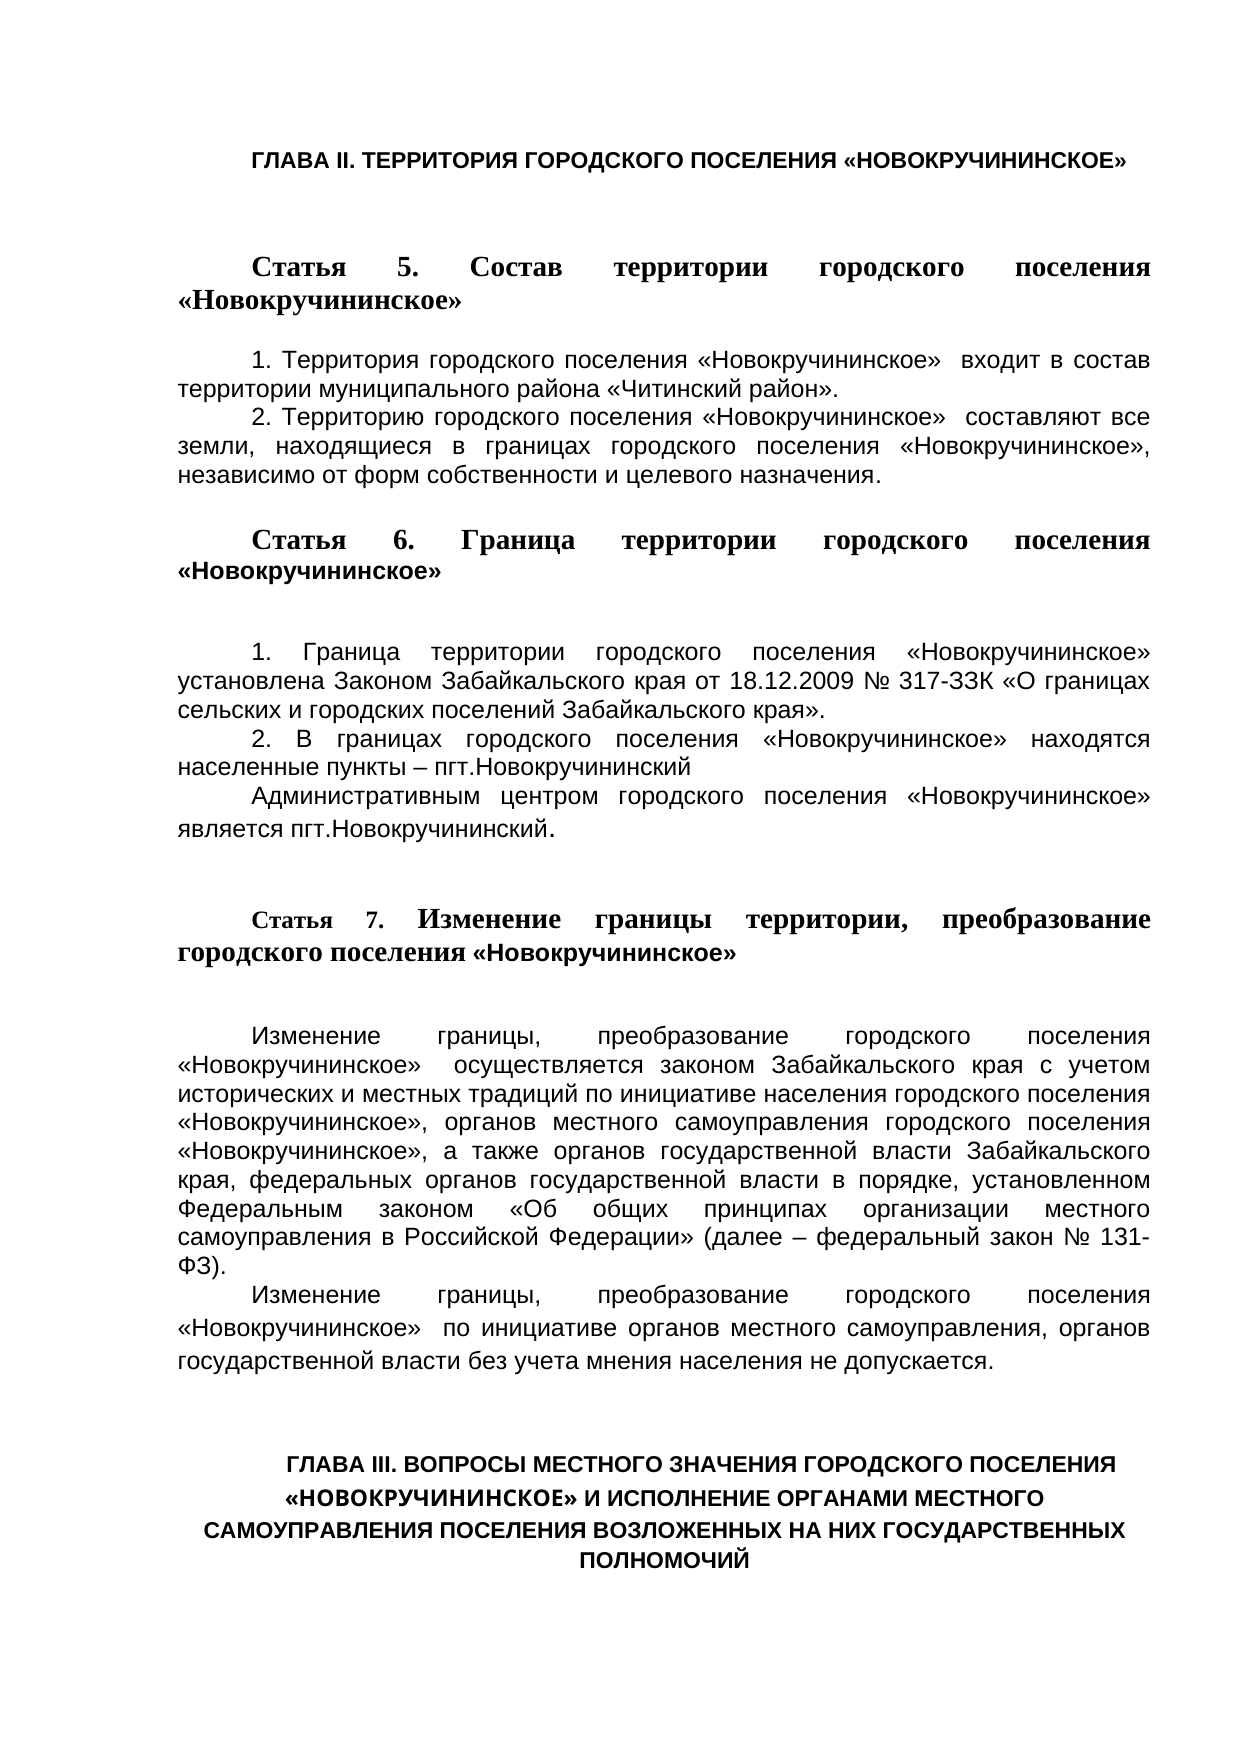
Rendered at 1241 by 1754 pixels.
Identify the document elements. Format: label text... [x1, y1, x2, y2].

text ГЛАВА III. ВОПРОСЫ МЕСТНОГО ЗНАЧЕНИЯ ГОРОДСКОГО ПОСЕЛЕНИЯ «НОВОКРУЧИНИНСКОЕ» И ИСПОЛНЕНИЕ ОРГАНАМИ МЕСТНОГО САМОУПРАВЛЕНИЯ ПОСЕЛЕНИЯ ВОЗЛОЖЕННЫХ НА НИХ ГОСУДАРСТВЕННЫХ ПОЛНОМОЧИЙ [177, 1451, 1152, 1573]
subtitle 1. Граница территории городского поселения «Новокручининское» установлена Законом Забайкальского края от 18.12.2009 № 317-ЗЗК «О границах сельских и городских поселений Забайкальского края». [177, 637, 1152, 724]
text Изменение границы, преобразование городского поселения «Новокручининское» по инициативе органов местного самоуправления, органов государственной власти без учета мнения населения не допускается. [177, 1280, 1152, 1374]
text Административным центром городского поселения «Новокручининское» является пгт.Новокручининский. [177, 781, 1152, 843]
subtitle 1. Территория городского поселения «Новокручининское» входит в состав территории муниципального района «Читинский район». [177, 345, 1152, 402]
subtitle Статья 7. Изменение границы территории, преобразование городского поселения «Новокручининское» [177, 901, 1152, 968]
text 2. Территорию городского поселения «Новокручининское» составляют все земли, находящиеся в границах городского поселения «Новокручининское», независимо от форм собственности и целевого назначения. [177, 402, 1152, 488]
subtitle Статья 6. Граница территории городского поселения «Новокручининское» [177, 522, 1152, 584]
subtitle Статья 5. Состав территории городского поселения «Новокручининское» [177, 249, 1152, 316]
text 2. В границах городского поселения «Новокручининское» находятся населенные пункты – пгт.Новокручининский [177, 724, 1152, 781]
text ГЛАВА II. ТЕРРИТОРИЯ ГОРОДСКОГО ПОСЕЛЕНИЯ «НОВОКРУЧИНИНСКОЕ» [177, 147, 1152, 173]
subtitle Изменение границы, преобразование городского поселения «Новокручининское» осуществляется законом Забайкальского края с учетом исторических и местных традиций по инициативе населения городского поселения «Новокручининское», органов местного самоуправления городского поселения «Новокручининское», а также органов государственной власти Забайкальского края, федеральных органов государственной власти в порядке, установленном Федеральным законом «Об общих принципах организации местного самоуправления в Российской Федерации» (далее – федеральный закон № 131-ФЗ). [177, 1021, 1152, 1280]
